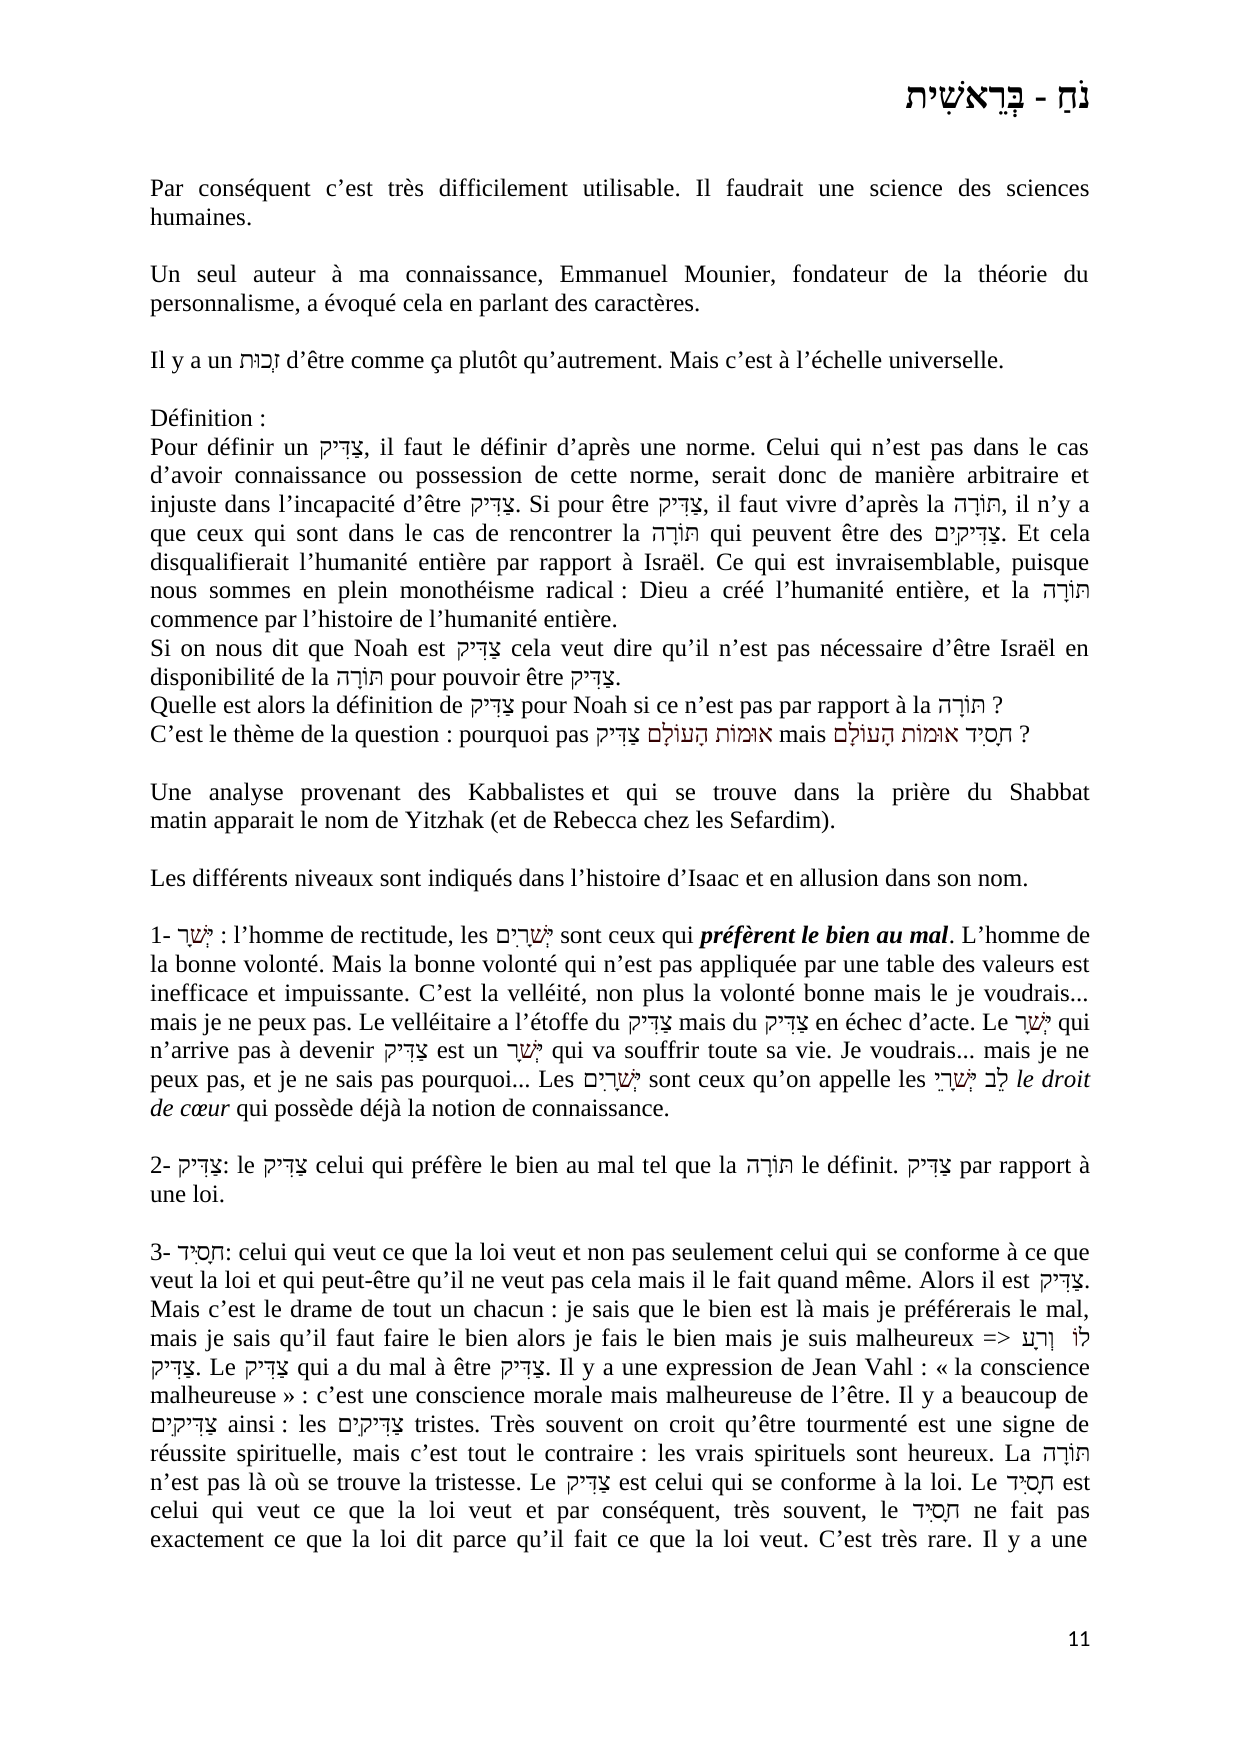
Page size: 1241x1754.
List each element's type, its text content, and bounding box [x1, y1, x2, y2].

text C’est le thème de la question : pourquoi pas אוּמוֹת הָעוֹלָם צַדִּיק mais חָסִיד אוּמוֹת הָעוֹלָם ? [150, 719, 1090, 748]
text Définition : [150, 403, 1090, 432]
text 1- יְּשָׁר : l’homme de rectitude, les יְּשָׁרִים sont ceux qui préfèrent le bien au mal. L’homme de la bonne volonté. Mais la bonne volonté qui n’est pas appliquée par une table des valeurs est inefficace et impuissante. C’est la velléité, non plus la volonté bonne mais le je voudrais... mais je ne peux pas. Le velléitaire a l’étoffe du צַדִּיק mais du צַדִּיק en échec d’acte. Le יְּשָׁר qui n’arrive pas à devenir צַדִּיק est un יְּשָׁר qui va souffrir toute sa vie. Je voudrais... mais je ne peux pas, et je ne sais pas pourquoi... Les יְּשָׁרִים sont ceux qu’on appelle les לֵב יְּשָׁרֵי le droit de cœur qui possède déjà la notion de connaissance. [150, 920, 1090, 1122]
text Il y a un זְכוּת d’être comme ça plutôt qu’autrement. Mais c’est à l’échelle universelle. [150, 345, 1090, 374]
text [150, 1237, 1090, 1553]
text Si on nous dit que Noah est צַדִּיק cela veut dire qu’il n’est pas nécessaire d’être Israël en disponibilité de la תּוֹרָה pour pouvoir être צַדִּיק. [150, 633, 1090, 690]
text 2- צַדִּיק: le צַדִּיק celui qui préfère le bien au mal tel que la תּוֹרָה le définit. צַדִּיק par rapport à une loi. [150, 1150, 1090, 1208]
text Un seul auteur à ma connaissance, Emmanuel Mounier, fondateur de la théorie du personnalisme, a évoqué cela en parlant des caractères. [150, 259, 1090, 317]
text Pour définir un צַדִּיק, il faut le définir d’après une norme. Celui qui n’est pas dans le cas d’avoir connaissance ou possession de cette norme, serait donc de manière arbitraire et injuste dans l’incapacité d’être צַדִּיק. Si pour être צַדִּיק, il faut vivre d’après la תּוֹרָה, il n’y a que ceux qui sont dans le cas de rencontrer la תּוֹרָה qui peuvent être des צַדִּיקִים. Et cela disqualifierait l’humanité entière par rapport à Israël. Ce qui est invraisemblable, puisque nous sommes en plein monothéisme radical : Dieu a créé l’humanité entière, et la תּוֹרָה commence par l’histoire de l’humanité entière. [150, 432, 1090, 633]
text Quelle est alors la définition de צַדִּיק pour Noah si ce n’est pas par rapport à la תּוֹרָה ? [150, 690, 1090, 719]
text Une analyse provenant des Kabbalistes et qui se trouve dans la prière du Shabbat matin apparait le nom de Yitzhak (et de Rebecca chez les Sefardim). [150, 777, 1090, 834]
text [150, 173, 1090, 230]
text Les différents niveaux sont indiqués dans l’histoire d’Isaac et en allusion dans son nom. [150, 863, 1090, 892]
